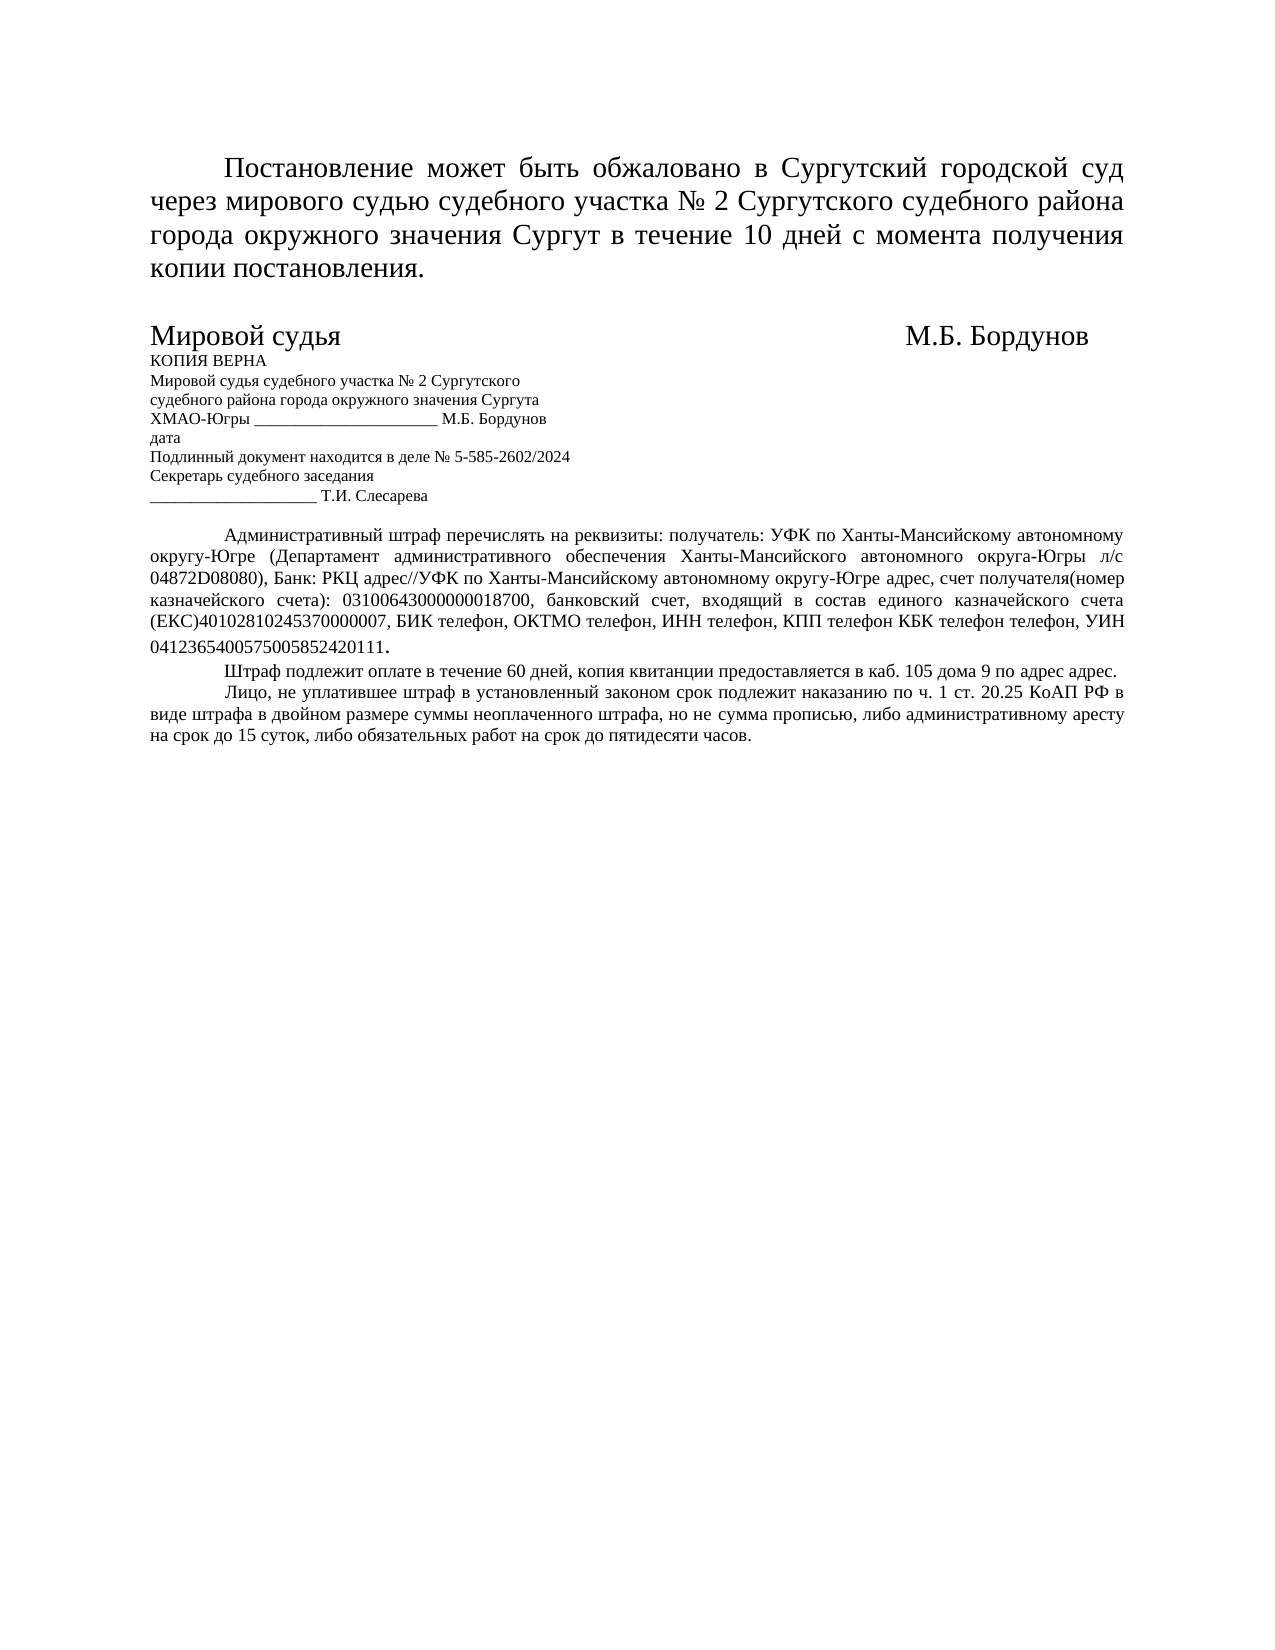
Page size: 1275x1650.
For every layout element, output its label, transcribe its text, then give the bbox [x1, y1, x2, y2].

text судебного района города окружного значения Сургута [150, 389, 1125, 409]
text ____________________ Т.И. Слесарева [150, 485, 1125, 504]
text Административный штраф перечислять на реквизиты: получатель: УФК по Ханты-Мансийскому автономному округу-Югре (Департамент административного обеспечения Ханты-Мансийского автономного округа-Югры л/с 04872D08080), Банк: РКЦ адрес//УФК по Ханты-Мансийскому автономному округу-Югре адрес, счет получателя(номер казначейского счета): 03100643000000018700, банковский счет, входящий в состав единого казначейского счета (ЕКС)40102810245370000007, БИК телефон, ОКТМО телефон, ИНН телефон, КПП телефон КБК телефон телефон, УИН 0412365400575005852420111. [150, 524, 1125, 659]
text Подлинный документ находится в деле № 5-585-2602/2024 [150, 447, 1125, 466]
text Штраф подлежит оплате в течение 60 дней, копия квитанции предоставляется в каб. 105 дома 9 по адрес адрес. [150, 659, 1125, 681]
text ХМАО-Югры ______________________ М.Б. Бордунов [150, 409, 1125, 428]
text Секретарь судебного заседания [150, 466, 1125, 485]
text дата [150, 428, 1125, 447]
text Мировой судья судебного участка № 2 Сургутского [150, 370, 1125, 389]
text Лицо, не уплатившее штраф в установленный законом срок подлежит наказанию по ч. 1 ст. 20.25 КоАП РФ в виде штрафа в двойном размере суммы неоплаченного штрафа, но не сумма прописью, либо административному аресту на срок до 15 суток, либо обязательных работ на срок до пятидесяти часов. [150, 681, 1125, 746]
text Постановление может быть обжаловано в Сургутский городской суд через мирового судью судебного участка № 2 Сургутского судебного района города окружного значения Сургут в течение 10 дней с момента получения копии постановления. [150, 150, 1125, 284]
text КОПИЯ ВЕРНА [150, 351, 1125, 370]
text Мировой судья М.Б. Бордунов [150, 318, 1125, 351]
